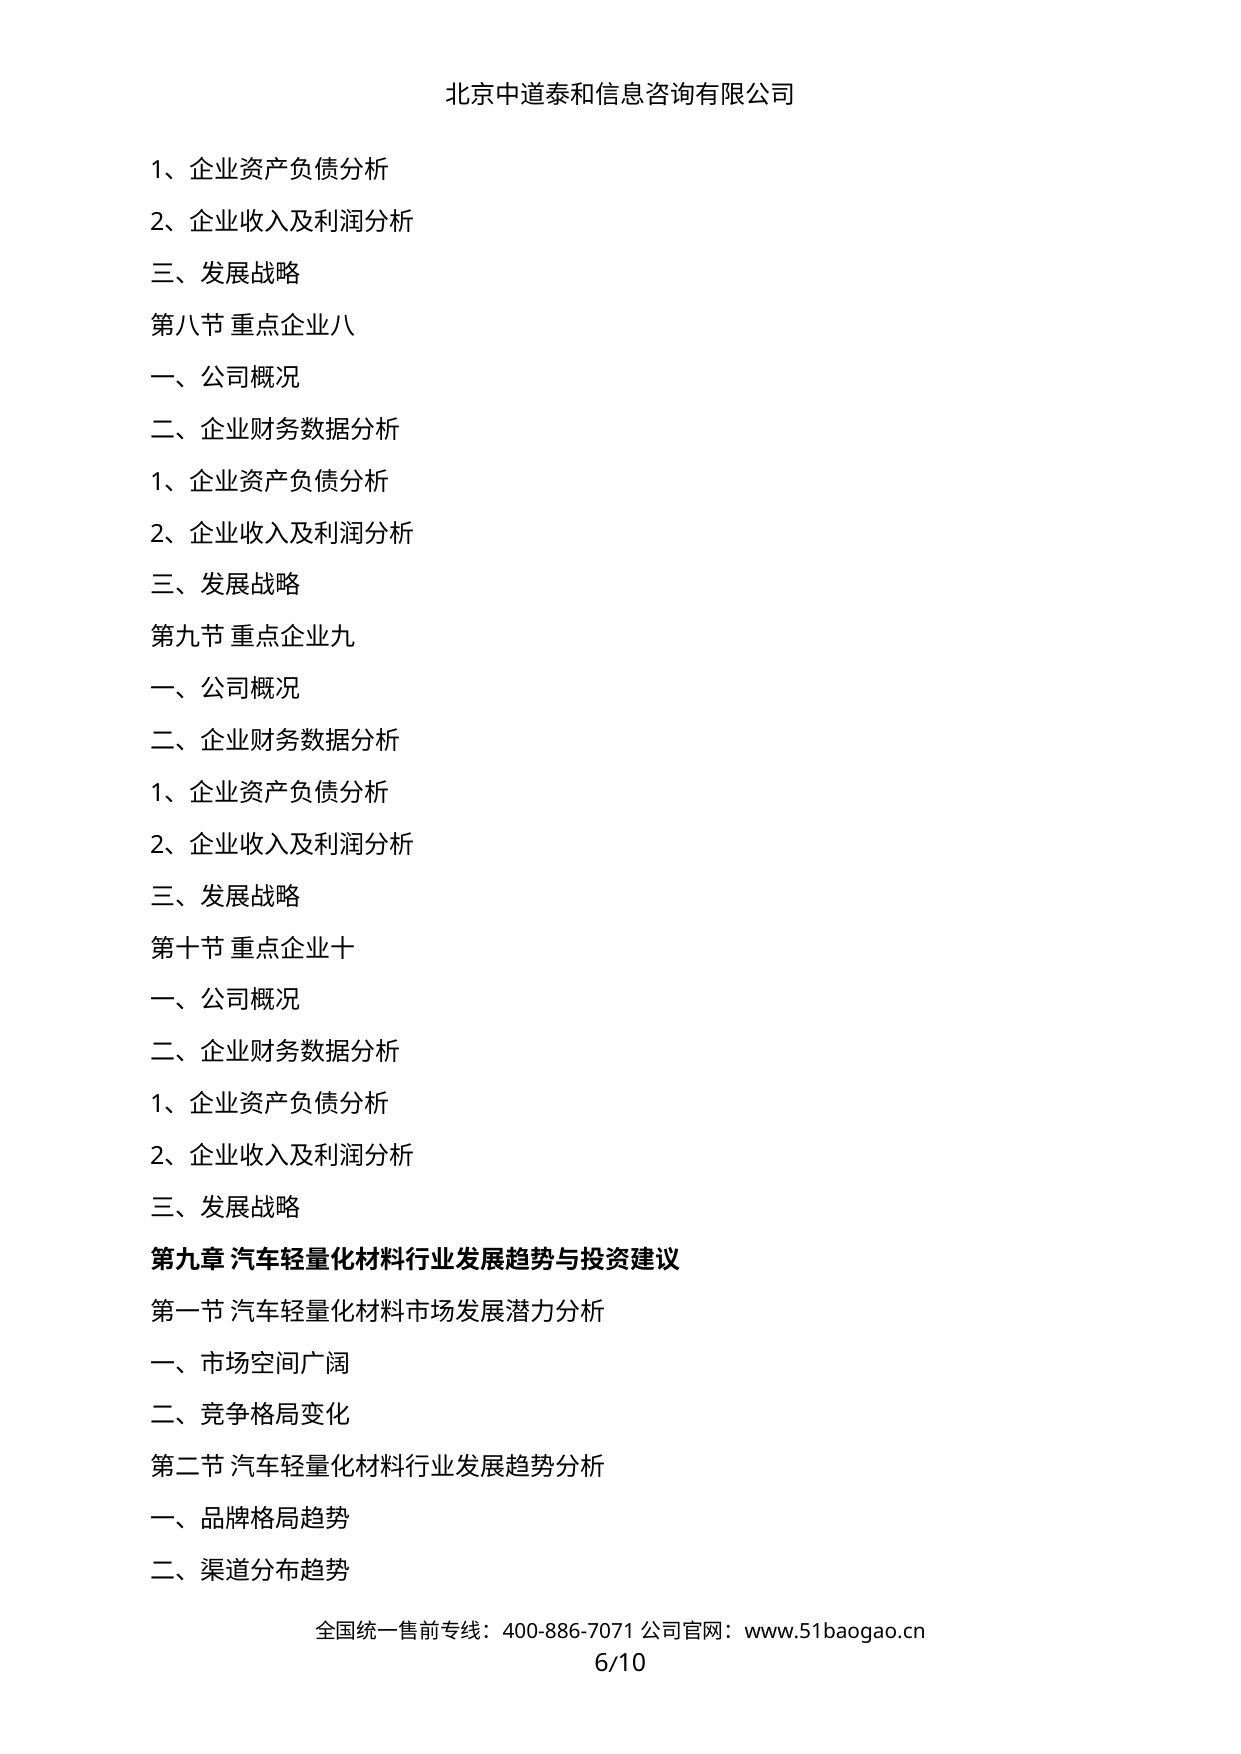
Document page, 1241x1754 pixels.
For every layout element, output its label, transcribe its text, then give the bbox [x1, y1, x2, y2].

text 2、企业收入及利润分析 [150, 202, 1090, 238]
text 一、公司概况 [150, 669, 1090, 705]
text 1、企业资产负债分析 [150, 1084, 1090, 1120]
text 一、公司概况 [150, 980, 1090, 1016]
text 三、发展战略 [150, 254, 1090, 290]
text 第九节 重点企业九 [150, 617, 1090, 653]
text 2、企业收入及利润分析 [150, 824, 1090, 861]
text 第二节 汽车轻量化材料行业发展趋势分析 [150, 1447, 1090, 1483]
text 三、发展战略 [150, 565, 1090, 601]
text 2、企业收入及利润分析 [150, 513, 1090, 549]
text 第八节 重点企业八 [150, 306, 1090, 342]
text 一、市场空间广阔 [150, 1343, 1090, 1379]
text 二、企业财务数据分析 [150, 721, 1090, 757]
text 三、发展战略 [150, 876, 1090, 912]
text 二、竞争格局变化 [150, 1395, 1090, 1431]
text 三、发展战略 [150, 1187, 1090, 1224]
text 1、企业资产负债分析 [150, 461, 1090, 497]
text 第一节 汽车轻量化材料市场发展潜力分析 [150, 1291, 1090, 1327]
text 1、企业资产负债分析 [150, 150, 1090, 186]
text 2、企业收入及利润分析 [150, 1136, 1090, 1172]
text 第九章 汽车轻量化材料行业发展趋势与投资建议 [150, 1239, 1090, 1276]
text 一、公司概况 [150, 357, 1090, 394]
text 1、企业资产负债分析 [150, 772, 1090, 809]
text 二、企业财务数据分析 [150, 1032, 1090, 1068]
text 一、品牌格局趋势 [150, 1499, 1090, 1535]
text 二、渠道分布趋势 [150, 1551, 1090, 1587]
text 第十节 重点企业十 [150, 928, 1090, 964]
text 二、企业财务数据分析 [150, 409, 1090, 446]
